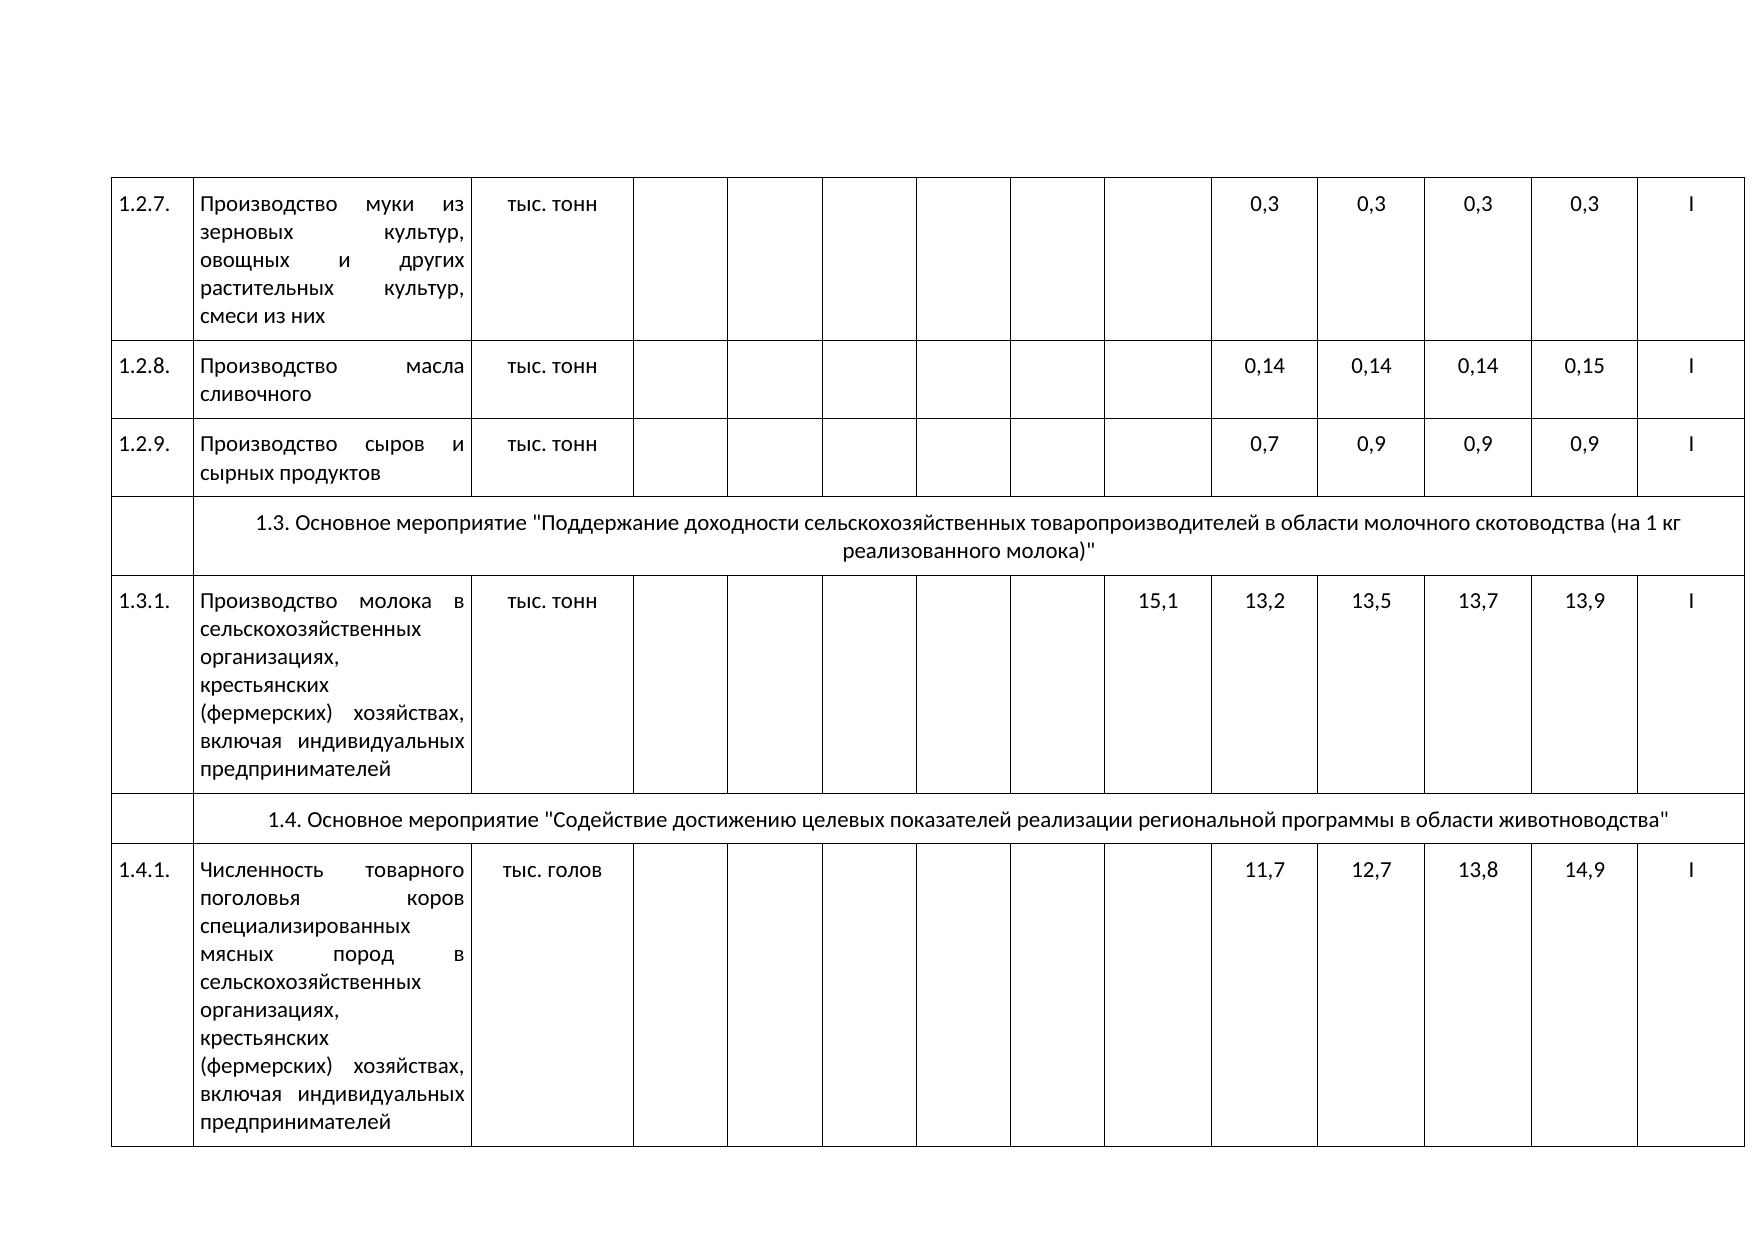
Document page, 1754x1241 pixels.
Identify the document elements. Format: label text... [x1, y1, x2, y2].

table_cell [634, 419, 727, 496]
table_cell [634, 844, 727, 1146]
table_cell I [1638, 844, 1744, 1146]
table_cell 0,3 [1212, 178, 1317, 339]
table_cell [1011, 341, 1104, 418]
table_cell [634, 178, 727, 339]
table_cell [917, 341, 1010, 418]
table_cell [917, 844, 1010, 1146]
table_cell 0,14 [1318, 341, 1424, 418]
table_cell Производство муки из зерновых культур, овощных и других растительных культур, смеси из них [194, 178, 471, 339]
table_cell тыс. тонн [472, 178, 633, 339]
table_cell 0,3 [1532, 178, 1637, 339]
table_cell 13,8 [1425, 844, 1531, 1146]
table_cell 13,7 [1425, 576, 1531, 793]
table_cell Производство масла сливочного [194, 341, 471, 418]
table_cell [1105, 178, 1211, 339]
table_cell Численность товарного поголовья коров специализированных мясных пород в сельскохозяйственных организациях, крестьянских (фермерских) хозяйствах, включая индивидуальных предпринимателей [194, 844, 471, 1146]
table_cell 0,9 [1425, 419, 1531, 496]
table_cell I [1638, 419, 1744, 496]
table_cell 1.4. Основное мероприятие "Содействие достижению целевых показателей реализации региональной программы в области животноводства" [194, 794, 1744, 843]
table_cell Производство сыров и сырных продуктов [194, 419, 471, 496]
table_cell 0,9 [1532, 419, 1637, 496]
table_cell [1011, 844, 1104, 1146]
table_cell [823, 178, 916, 339]
table_cell 0,9 [1318, 419, 1424, 496]
table_cell I [1638, 341, 1744, 418]
table_cell [823, 576, 916, 793]
table_cell [1011, 576, 1104, 793]
table_cell тыс. тонн [472, 576, 633, 793]
table_cell [1105, 419, 1211, 496]
table_cell 1.3.1. [112, 576, 193, 793]
table_cell [112, 794, 193, 843]
table_cell тыс. тонн [472, 419, 633, 496]
table_cell 0,14 [1425, 341, 1531, 418]
table_cell [823, 844, 916, 1146]
table_cell I [1638, 178, 1744, 339]
table_cell [728, 419, 822, 496]
table_cell [728, 844, 822, 1146]
table_cell [634, 341, 727, 418]
table_cell [112, 497, 193, 574]
table_cell [1105, 341, 1211, 418]
table_cell [728, 341, 822, 418]
table_cell [917, 178, 1010, 339]
table_cell 1.4.1. [112, 844, 193, 1146]
table_cell [823, 419, 916, 496]
table_cell [917, 576, 1010, 793]
table_cell [728, 576, 822, 793]
table_cell 0,15 [1532, 341, 1637, 418]
table_cell 15,1 [1105, 576, 1211, 793]
table_cell 13,2 [1212, 576, 1317, 793]
table_cell 0,14 [1212, 341, 1317, 418]
table_cell 0,7 [1212, 419, 1317, 496]
table_cell 1.3. Основное мероприятие "Поддержание доходности сельскохозяйственных товаропроизводителей в области молочного скотоводства (на 1 кг реализованного молока)" [194, 497, 1744, 574]
table_cell 13,5 [1318, 576, 1424, 793]
table_cell [917, 419, 1010, 496]
table_cell 0,3 [1318, 178, 1424, 339]
table_cell 1.2.8. [112, 341, 193, 418]
table_cell 12,7 [1318, 844, 1424, 1146]
table_cell тыс. голов [472, 844, 633, 1146]
table_cell I [1638, 576, 1744, 793]
table_cell [823, 341, 916, 418]
table_cell 11,7 [1212, 844, 1317, 1146]
table_cell [728, 178, 822, 339]
table_cell 14,9 [1532, 844, 1637, 1146]
table_cell 0,3 [1425, 178, 1531, 339]
table_cell [1011, 419, 1104, 496]
table_cell 13,9 [1532, 576, 1637, 793]
table_cell Производство молока в сельскохозяйственных организациях, крестьянских (фермерских) хозяйствах, включая индивидуальных предпринимателей [194, 576, 471, 793]
table_cell [634, 576, 727, 793]
table_cell 1.2.9. [112, 419, 193, 496]
table_cell [1105, 844, 1211, 1146]
table_cell [1011, 178, 1104, 339]
table_cell тыс. тонн [472, 341, 633, 418]
table_cell 1.2.7. [112, 178, 193, 339]
